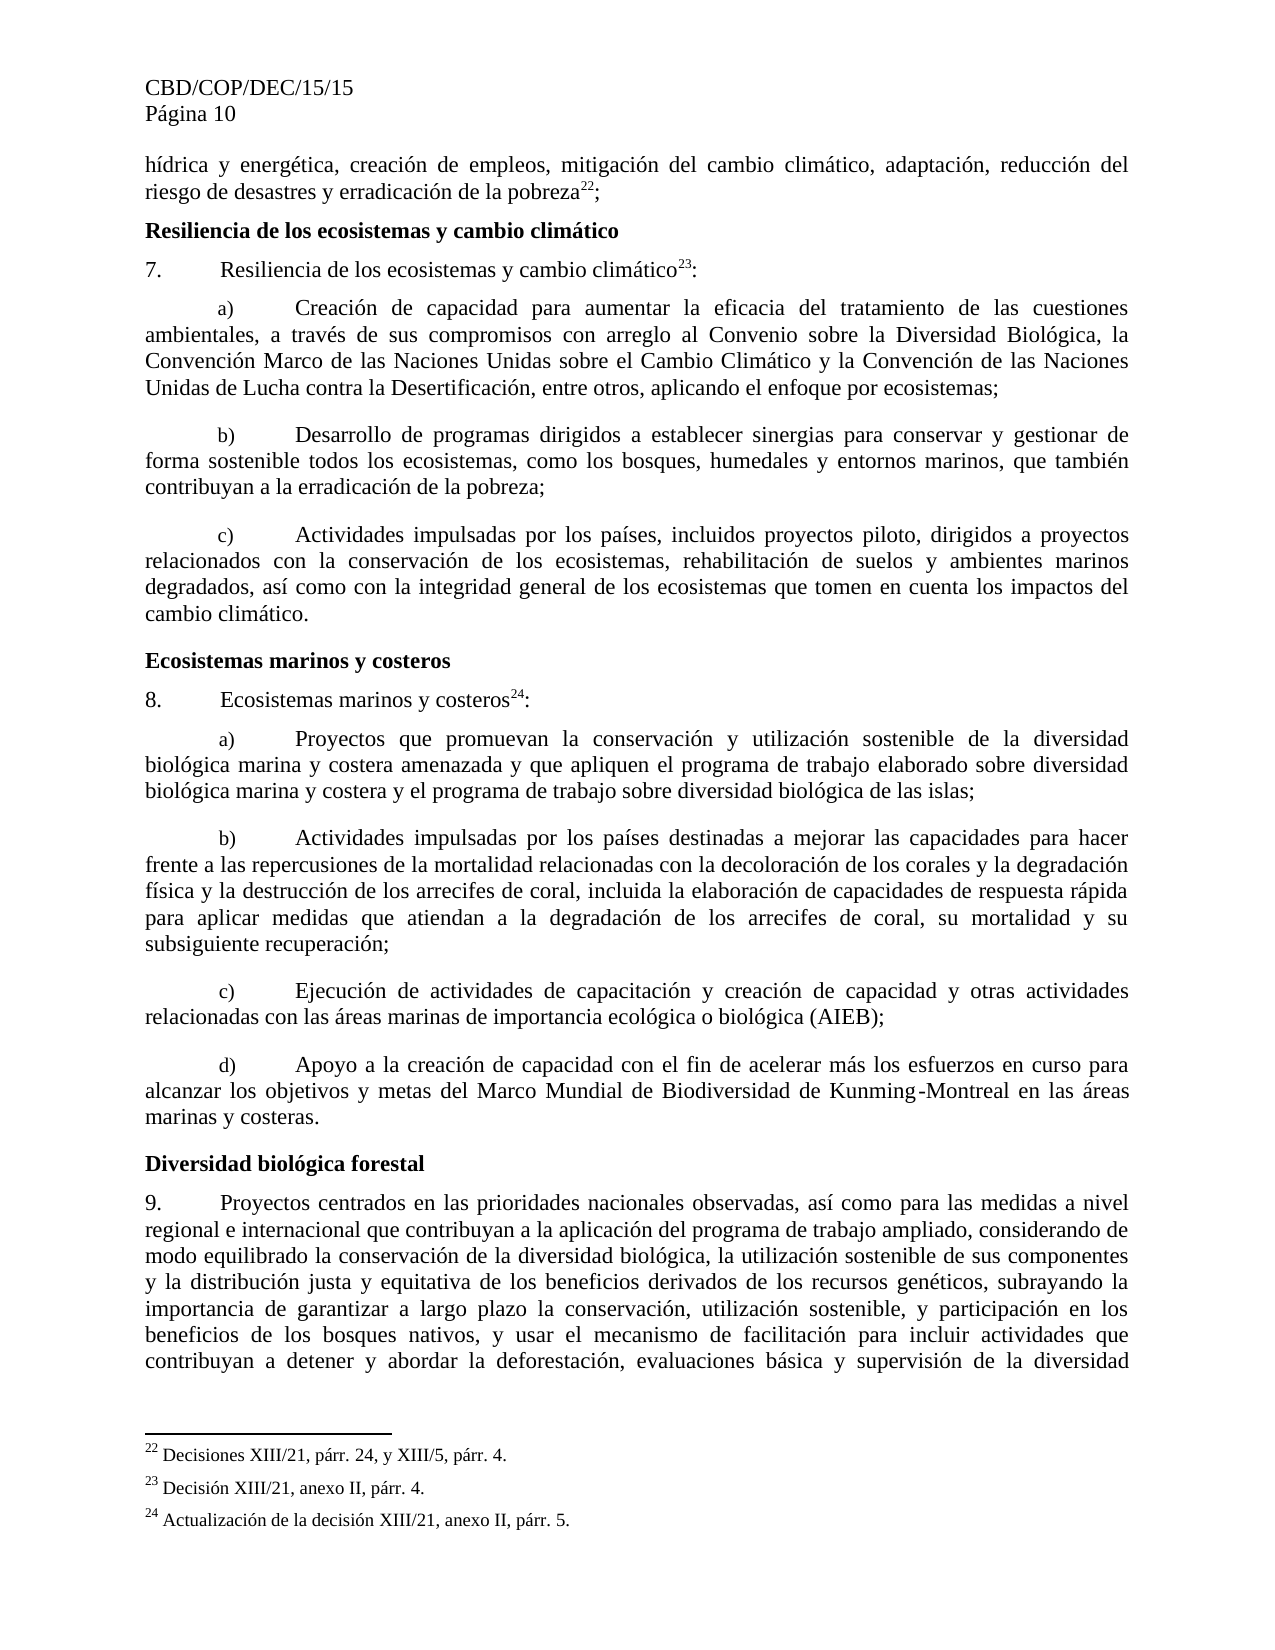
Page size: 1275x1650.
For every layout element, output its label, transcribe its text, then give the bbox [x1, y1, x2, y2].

text 8. Ecosistemas marinos y costeros: [145, 686, 1130, 712]
text 7. Resiliencia de los ecosistemas y cambio climático: [145, 256, 1130, 282]
list Desarrollo de programas dirigidos a establecer sinergias para conservar y gestionar de forma sostenible todos los ecosistemas, como los bosques, humedales y entornos marinos, que también contribuyan a la erradicación de la pobreza; [145, 421, 1130, 500]
list Proyectos que promuevan la conservación y utilización sostenible de la diversidad biológica marina y costera amenazada y que apliquen el programa de trabajo elaborado sobre diversidad biológica marina y costera y el programa de trabajo sobre diversidad biológica de las islas; [145, 724, 1130, 804]
list Actividades impulsadas por los países destinadas a mejorar las capacidades para hacer frente a las repercusiones de la mortalidad relacionadas con la decoloración de los corales y la degradación física y la destrucción de los arrecifes de coral, incluida la elaboración de capacidades de respuesta rápida para aplicar medidas que atiendan a la degradación de los arrecifes de coral, su mortalidad y su subsiguiente recuperación; [145, 824, 1130, 956]
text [145, 152, 1130, 204]
text Diversidad biológica forestal [145, 1151, 1130, 1177]
list Ejecución de actividades de capacitación y creación de capacidad y otras actividades relacionadas con las áreas marinas de importancia ecológica o biológica (AIEB); [145, 977, 1130, 1030]
list Actividades impulsadas por los países, incluidos proyectos piloto, dirigidos a proyectos relacionados con la conservación de los ecosistemas, rehabilitación de suelos y ambientes marinos degradados, así como con la integridad general de los ecosistemas que tomen en cuenta los impactos del cambio climático. [145, 521, 1130, 626]
text Resiliencia de los ecosistemas y cambio climático [145, 217, 1130, 243]
list Apoyo a la creación de capacidad con el fin de acelerar más los esfuerzos en curso para alcanzar los objetivos y metas del Marco Mundial de Biodiversidad de Kunming-Montreal en las áreas marinas y costeras. [145, 1051, 1130, 1130]
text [145, 1189, 1130, 1374]
list Creación de capacidad para aumentar la eficacia del tratamiento de las cuestiones ambientales, a través de sus compromisos con arreglo al Convenio sobre la Diversidad Biológica, la Convención Marco de las Naciones Unidas sobre el Cambio Climático y la Convención de las Naciones Unidas de Lucha contra la Desertificación, entre otros, aplicando el enfoque por ecosistemas; [145, 294, 1130, 400]
text Ecosistemas marinos y costeros [145, 647, 1130, 673]
